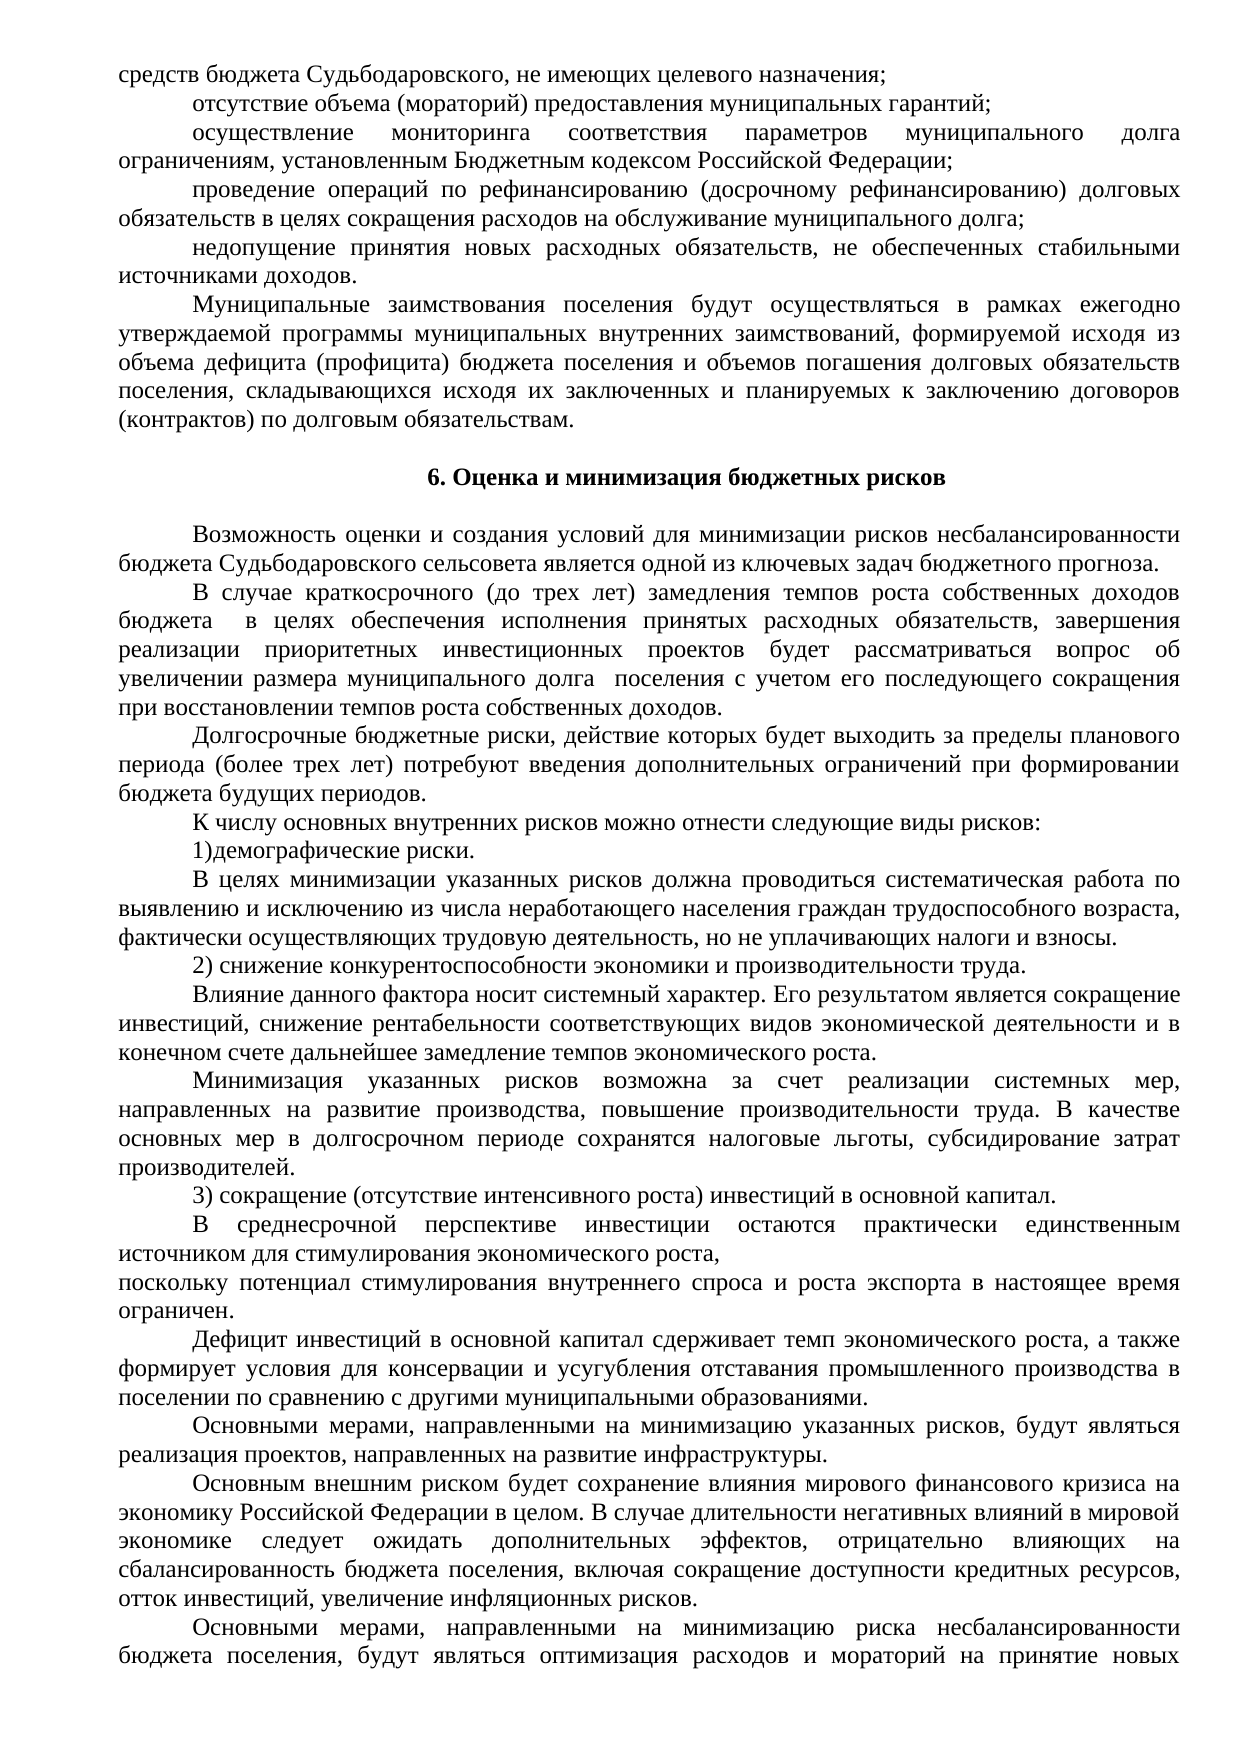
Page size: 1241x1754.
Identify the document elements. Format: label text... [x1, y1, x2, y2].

text 2) снижение конкурентоспособности экономики и производительности труда. [118, 950, 1181, 979]
text Муниципальные заимствования поселения будут осуществляться в рамках ежегодно утверждаемой программы муниципальных внутренних заимствований, формируемой исходя из объема дефицита (профицита) бюджета поселения и объемов погашения долговых обязательств поселения, складывающихся исходя их заключенных и планируемых к заключению договоров (контрактов) по долговым обязательствам. [118, 289, 1181, 433]
text 3) сокращение (отсутствие интенсивного роста) инвестиций в основной капитал. [118, 1180, 1181, 1209]
text Основным внешним риском будет сохранение влияния мирового финансового кризиса на экономику Российской Федерации в целом. В случае длительности негативных влияний в мировой экономике следует ожидать дополнительных эффектов, отрицательно влияющих на сбалансированность бюджета поселения, включая сокращение доступности кредитных ресурсов, отток инвестиций, увеличение инфляционных рисков. [118, 1468, 1181, 1612]
text осуществление мониторинга соответствия параметров муниципального долга ограничениям, установленным Бюджетным кодексом Российской Федерации; [118, 117, 1181, 174]
text Дефицит инвестиций в основной капитал сдерживает темп экономического роста, а также формирует условия для консервации и усугубления отставания промышленного производства в поселении по сравнению с другими муниципальными образованиями. [118, 1324, 1181, 1410]
list демографические риски. [192, 835, 1181, 864]
text Основными мерами, направленными на минимизацию указанных рисков, будут являться реализация проектов, направленных на развитие инфраструктуры. [118, 1410, 1181, 1468]
text отсутствие объема (мораторий) предоставления муниципальных гарантий; [118, 88, 1181, 117]
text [118, 1612, 1181, 1669]
text 6. Оценка и минимизация бюджетных рисков [118, 462, 1181, 490]
text В случае краткосрочного (до трех лет) замедления темпов роста собственных доходов бюджета в целях обеспечения исполнения принятых расходных обязательств, завершения реализации приоритетных инвестиционных проектов будет рассматриваться вопрос об увеличении размера муниципального долга поселения с учетом его последующего сокращения при восстановлении темпов роста собственных доходов. [118, 577, 1181, 720]
text К числу основных внутренних рисков можно отнести следующие виды рисков: [118, 807, 1181, 835]
text поскольку потенциал стимулирования внутреннего спроса и роста экспорта в настоящее время ограничен. [118, 1267, 1181, 1324]
text проведение операций по рефинансированию (досрочному рефинансированию) долговых обязательств в целях сокращения расходов на обслуживание муниципального долга; [118, 174, 1181, 232]
text Минимизация указанных рисков возможна за счет реализации системных мер, направленных на развитие производства, повышение производительности труда. В качестве основных мер в долгосрочном периоде сохранятся налоговые льготы, субсидирование затрат производителей. [118, 1065, 1181, 1180]
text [118, 59, 1181, 88]
text недопущение принятия новых расходных обязательств, не обеспеченных стабильными источниками доходов. [118, 232, 1181, 289]
text Возможность оценки и создания условий для минимизации рисков несбалансированности бюджета Судьбодаровского сельсовета является одной из ключевых задач бюджетного прогноза. [118, 519, 1181, 577]
text Влияние данного фактора носит системный характер. Его результатом является сокращение инвестиций, снижение рентабельности соответствующих видов экономической деятельности и в конечном счете дальнейшее замедление темпов экономического роста. [118, 979, 1181, 1065]
text В целях минимизации указанных рисков должна проводиться систематическая работа по выявлению и исключению из числа неработающего населения граждан трудоспособного возраста, фактически осуществляющих трудовую деятельность, но не уплачивающих налоги и взносы. [118, 864, 1181, 950]
text Долгосрочные бюджетные риски, действие которых будет выходить за пределы планового периода (более трех лет) потребуют введения дополнительных ограничений при формировании бюджета будущих периодов. [118, 720, 1181, 807]
text В среднесрочной перспективе инвестиции остаются практически единственным источником для стимулирования экономического роста, [118, 1209, 1181, 1267]
